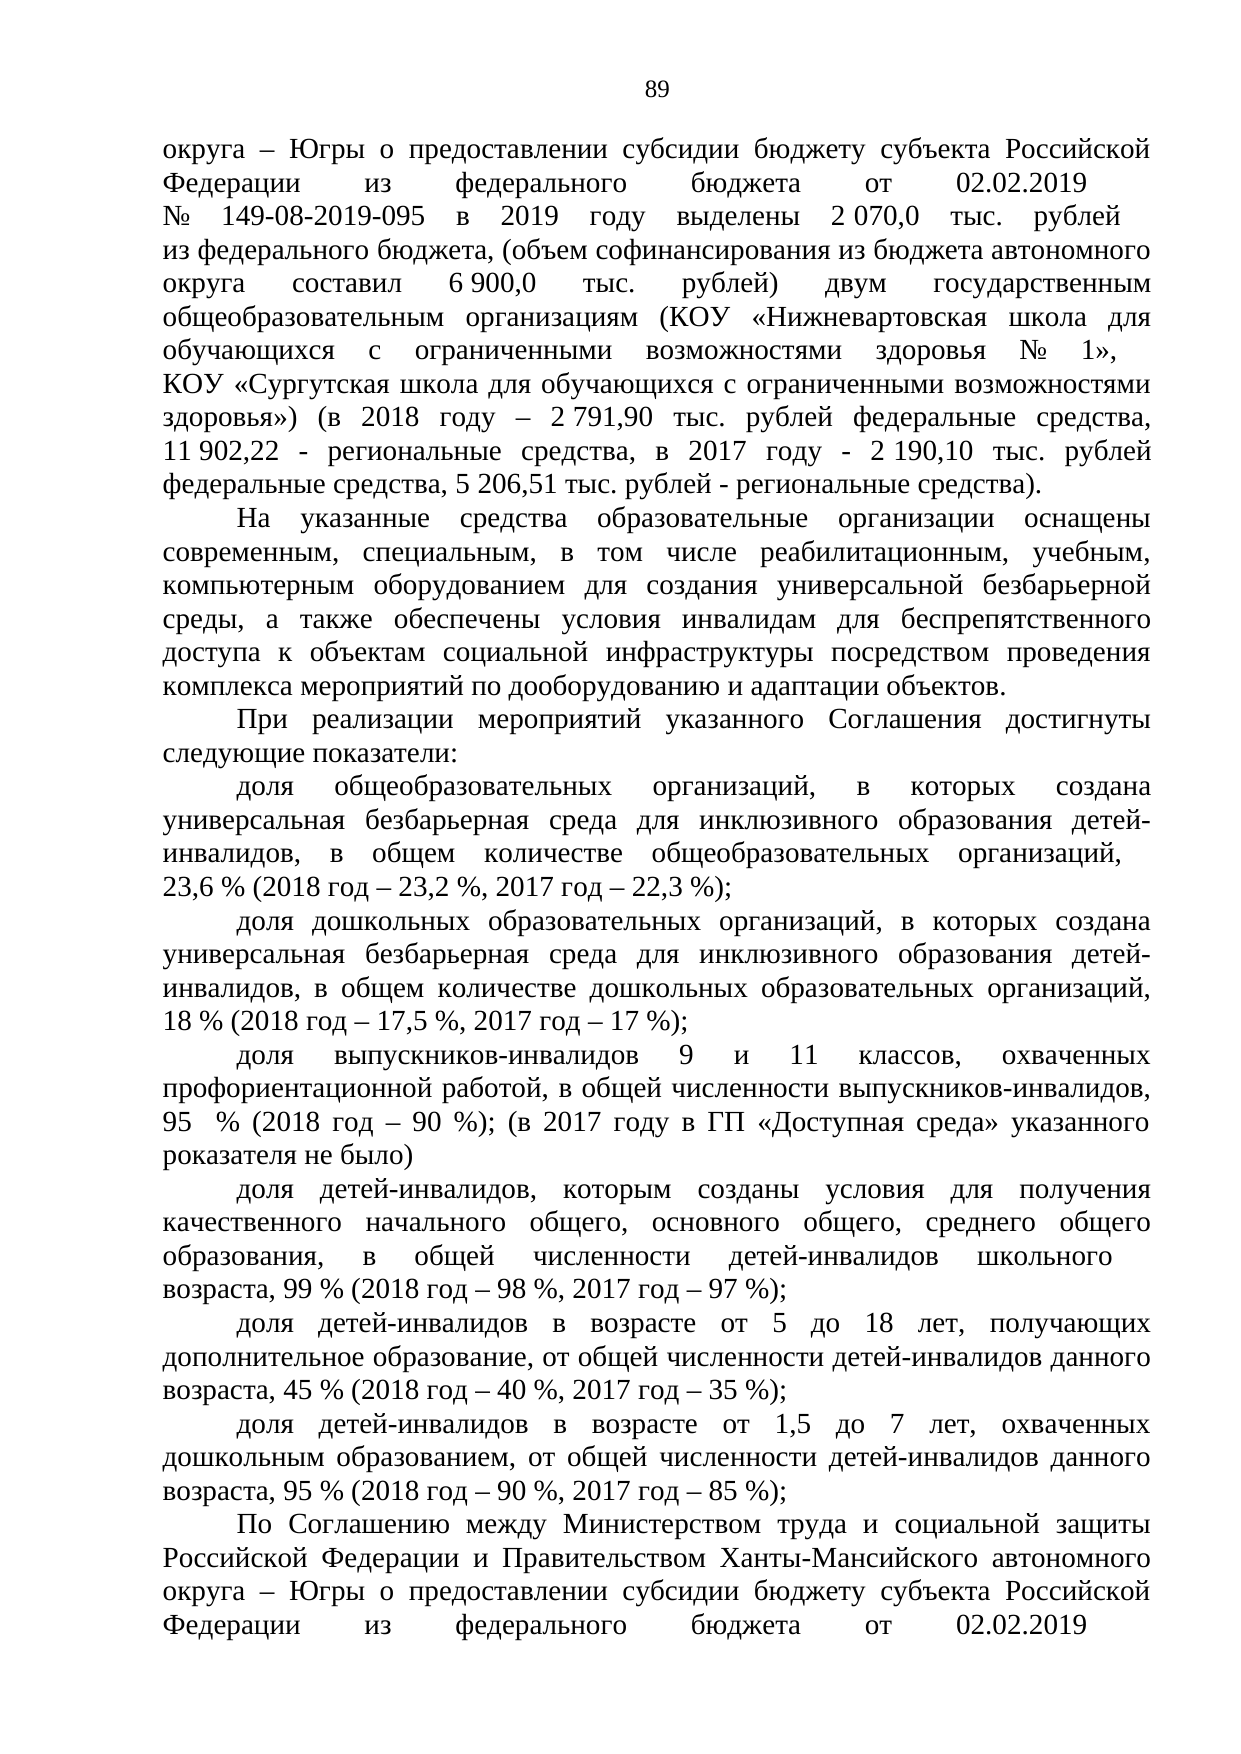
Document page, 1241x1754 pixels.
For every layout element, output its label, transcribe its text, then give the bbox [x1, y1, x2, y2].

text доля детей-инвалидов в возрасте от 1,5 до 7 лет, охваченных дошкольным образованием, от общей численности детей-инвалидов данного возраста, 95 % (2018 год – 90 %, 2017 год – 85 %); [162, 1406, 1152, 1506]
text доля детей-инвалидов в возрасте от 5 до 18 лет, получающих дополнительное образование, от общей численности детей-инвалидов данного возраста, 45 % (2018 год – 40 %, 2017 год – 35 %); [162, 1305, 1152, 1406]
text доля детей-инвалидов, которым созданы условия для получения качественного начального общего, основного общего, среднего общего образования, в общей численности детей-инвалидов школьного возраста, 99 % (2018 год – 98 %, 2017 год – 97 %); [162, 1171, 1152, 1305]
text доля общеобразовательных организаций, в которых создана универсальная безбарьерная среда для инклюзивного образования детей-инвалидов, в общем количестве общеобразовательных организаций, 23,6 % (2018 год – 23,2 %, 2017 год – 22,3 %); [162, 768, 1152, 903]
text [162, 131, 1152, 500]
text доля выпускников-инвалидов 9 и 11 классов, охваченных профориентационной работой, в общей численности выпускников-инвалидов, 95 % (2018 год – 90 %); (в 2017 году в ГП «Доступная среда» указанного роказателя не было) [162, 1037, 1152, 1171]
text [162, 1506, 1152, 1641]
text доля дошкольных образовательных организаций, в которых создана универсальная безбарьерная среда для инклюзивного образования детей-инвалидов, в общем количестве дошкольных образовательных организаций, 18 % (2018 год – 17,5 %, 2017 год – 17 %); [162, 903, 1152, 1037]
text На указанные средства образовательные организации оснащены современным, специальным, в том числе реабилитационным, учебным, компьютерным оборудованием для создания универсальной безбарьерной среды, а также обеспечены условия инвалидам для беспрепятственного доступа к объектам социальной инфраструктуры посредством проведения комплекса мероприятий по дооборудованию и адаптации объектов. [162, 500, 1152, 701]
text При реализации мероприятий указанного Соглашения достигнуты следующие показатели: [162, 701, 1152, 768]
